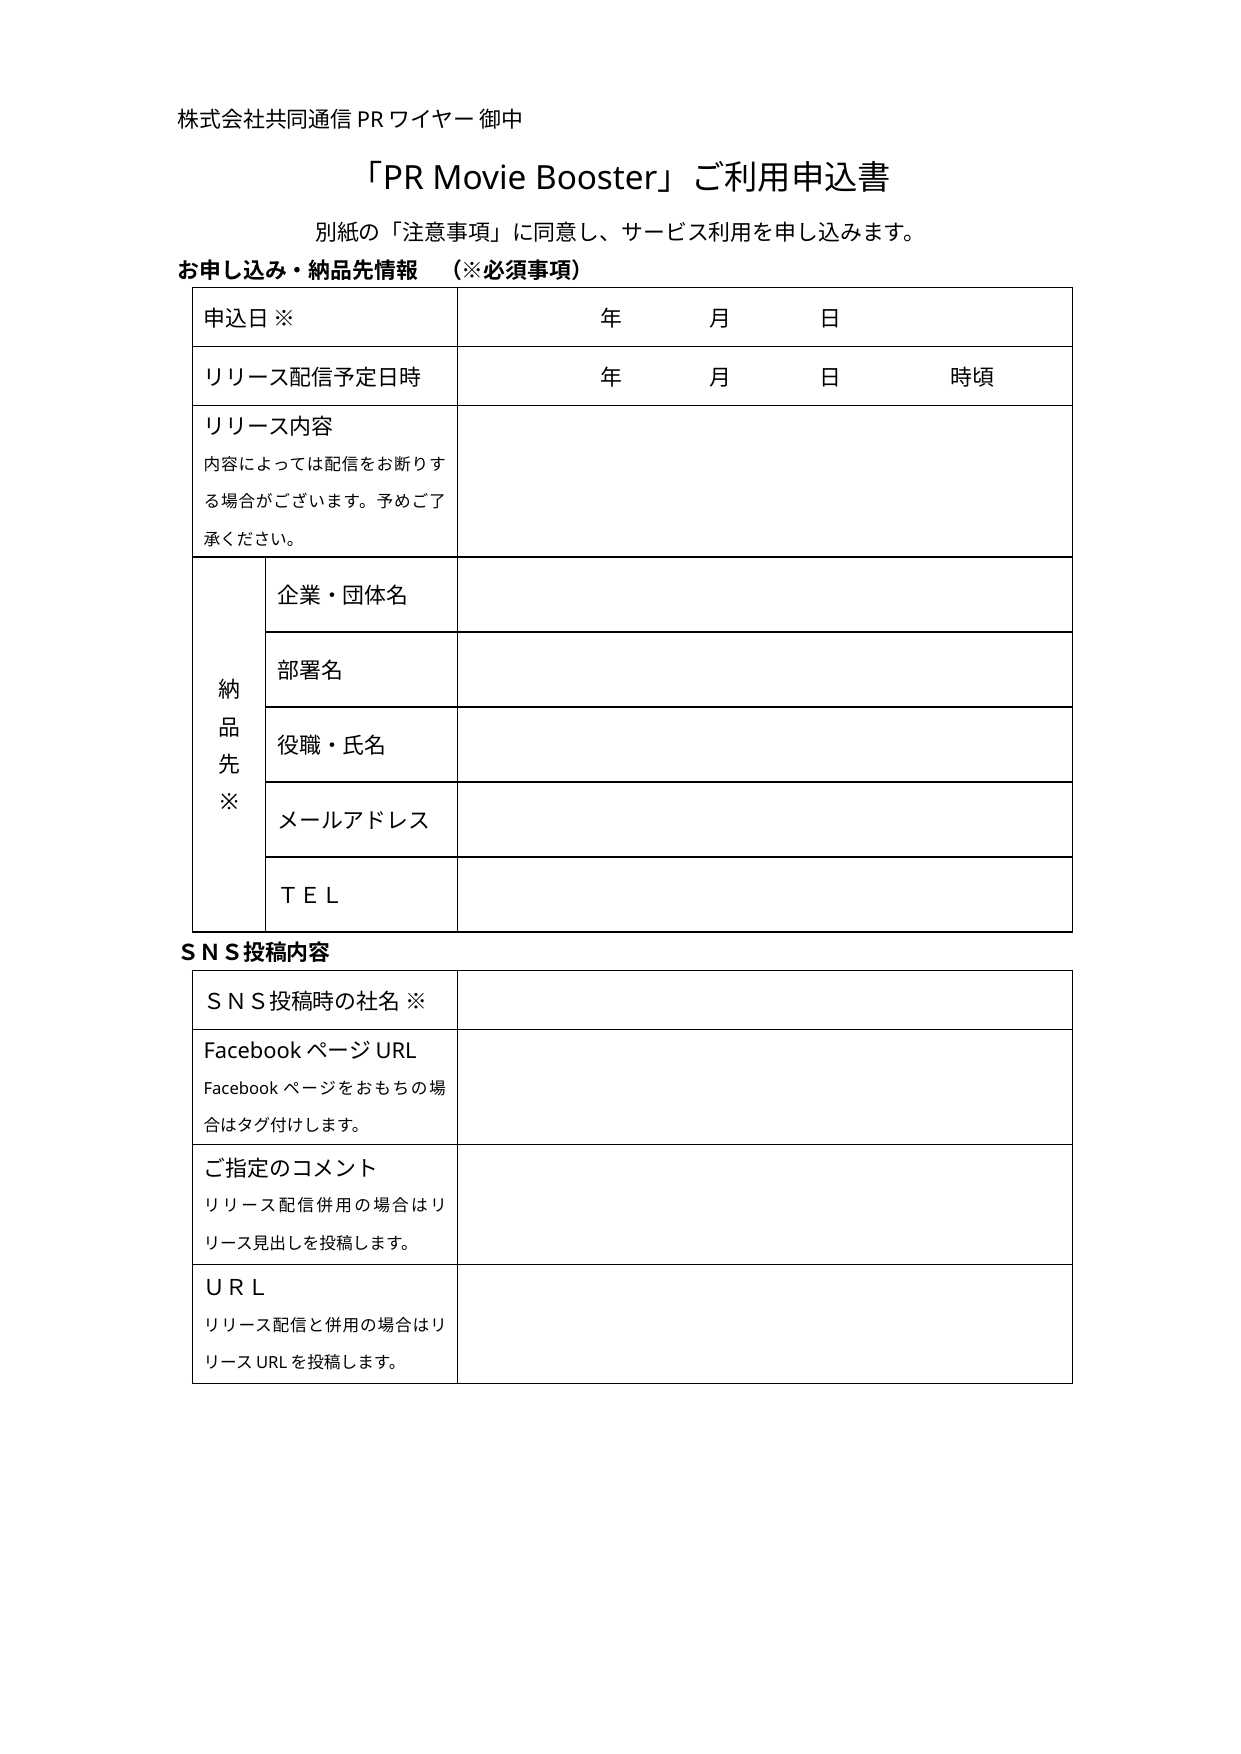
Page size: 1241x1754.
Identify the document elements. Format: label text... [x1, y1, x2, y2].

table_header [458, 971, 1072, 1029]
table_cell ＴＥＬ [266, 858, 457, 931]
table_cell リリース内容 内容によっては配信をお断りする場合がございます。予めご了承ください。 [193, 406, 457, 556]
table_cell [458, 558, 1072, 631]
table_cell 年 月 日 時頃 [458, 347, 1072, 405]
table_cell ご指定のコメント リリース配信併用の場合はリリース見出しを投稿します。 [193, 1145, 457, 1264]
table_cell [458, 858, 1072, 931]
table_cell [458, 783, 1072, 856]
table_cell リリース配信予定日時 [193, 347, 457, 405]
table_cell FacebookページURL Facebookページをおもちの場合はタグ付けします。 [193, 1030, 457, 1144]
table_header ＳＮＳ投稿時の社名 ※ [193, 971, 457, 1029]
text 別紙の「注意事項」に同意し、サービス利用を申し込みます。 [177, 212, 1063, 250]
text お申し込み・納品先情報 （※必須事項） [177, 250, 1063, 287]
table_header 年 月 日 [458, 288, 1072, 346]
table_header 申込日 ※ [193, 288, 457, 346]
table_cell [458, 406, 1072, 556]
table_cell 納 品 先 ※ [193, 558, 265, 931]
table_cell [458, 1145, 1072, 1264]
table_cell 企業・団体名 [266, 558, 457, 631]
table_cell [458, 633, 1072, 706]
table_cell [458, 1265, 1072, 1383]
text ＳＮＳ投稿内容 [177, 932, 1063, 970]
table_cell [458, 1030, 1072, 1144]
table_cell [458, 708, 1072, 781]
text 「PR Movie Booster」ご利用申込書 [177, 137, 1063, 212]
text 株式会社共同通信PRワイヤー 御中 [177, 100, 1063, 137]
table_cell 役職・氏名 [266, 708, 457, 781]
table_cell 部署名 [266, 633, 457, 706]
table_cell メールアドレス [266, 783, 457, 856]
table_cell ＵＲＬ リリース配信と併用の場合はリリースURLを投稿します。 [193, 1265, 457, 1383]
